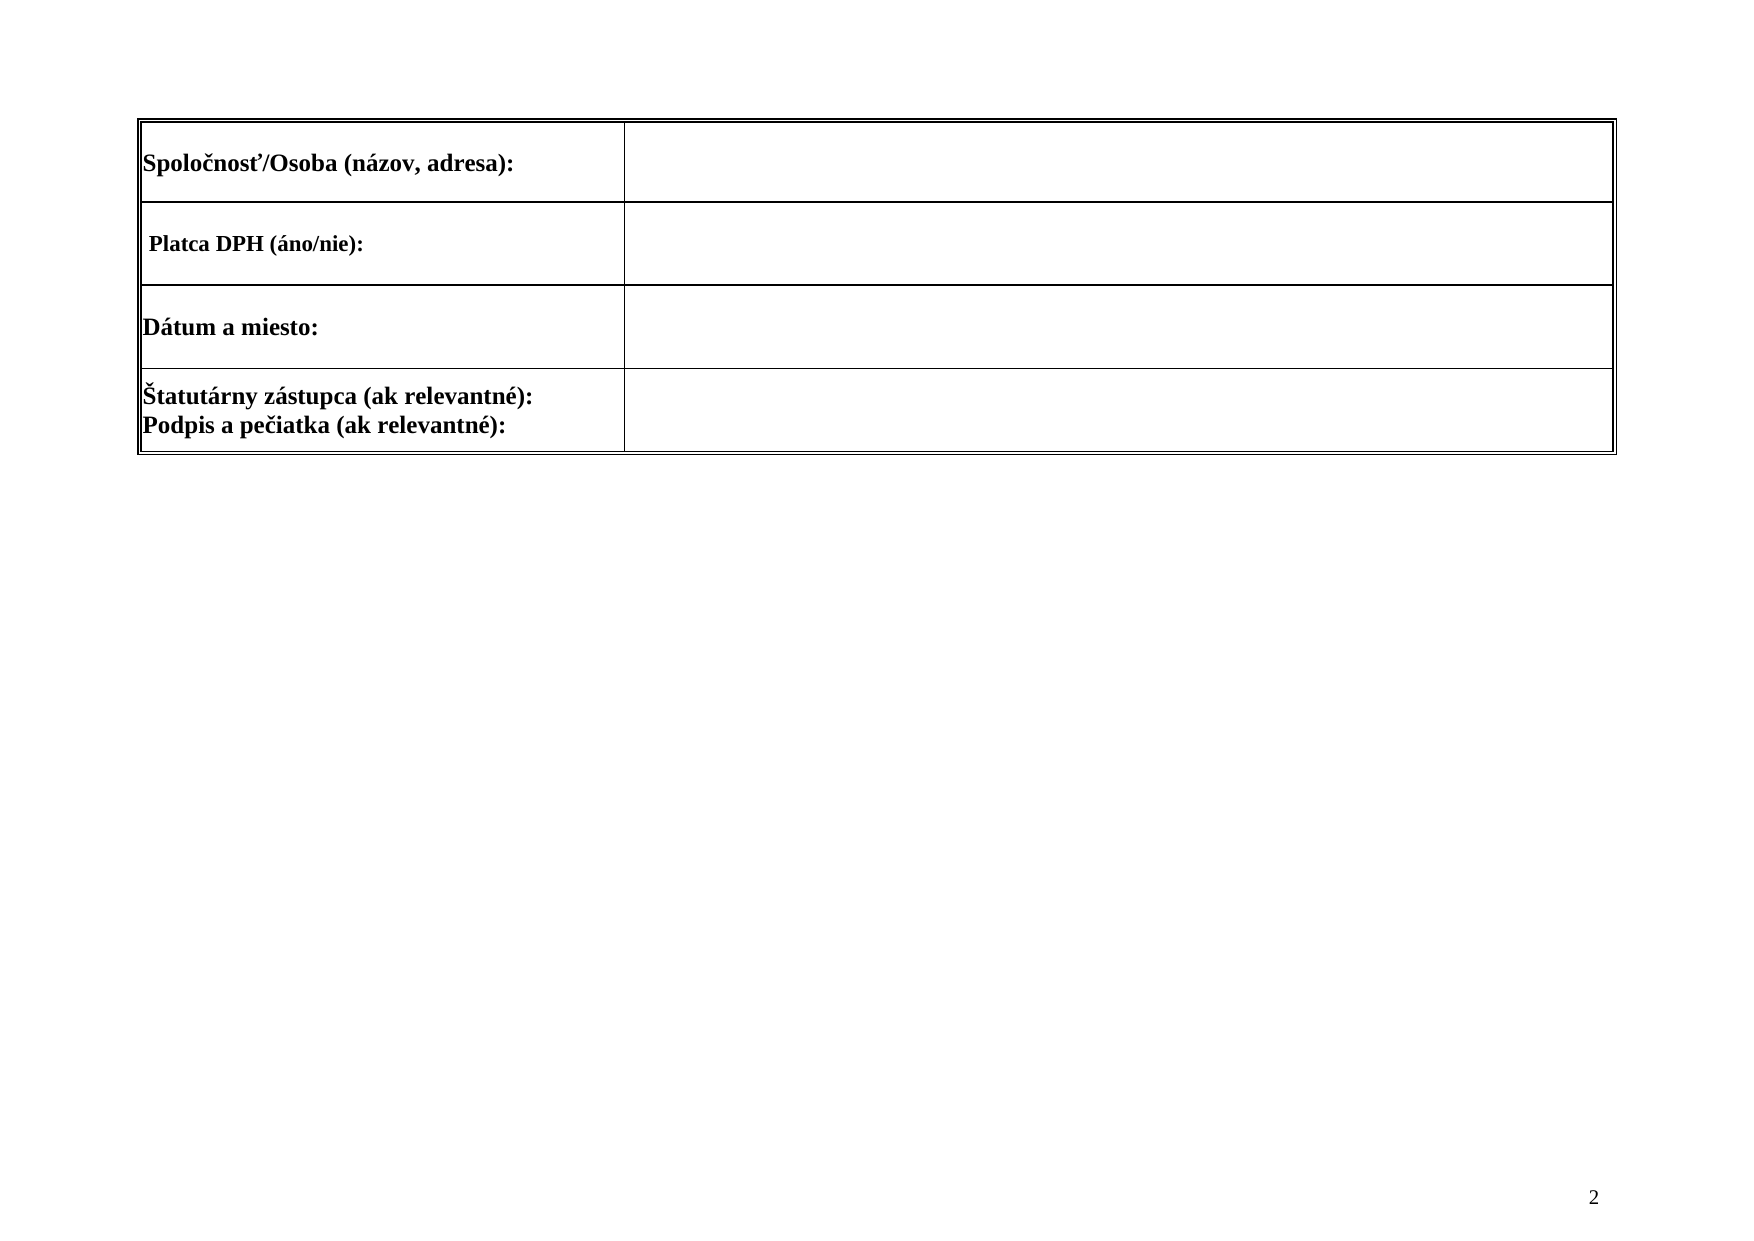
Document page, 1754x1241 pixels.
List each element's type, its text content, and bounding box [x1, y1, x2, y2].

table_cell Dátum a miesto: [142, 286, 624, 367]
table_header [625, 123, 1612, 201]
table_cell [625, 286, 1612, 367]
table_cell Štatutárny zástupca (ak relevantné): Podpis a pečiatka (ak relevantné): [142, 369, 624, 451]
table_cell Platca DPH (áno/nie): [142, 203, 624, 284]
table_cell [625, 203, 1612, 284]
table_header Spoločnosť/Osoba (názov, adresa): [142, 123, 624, 201]
table_cell [625, 369, 1612, 451]
